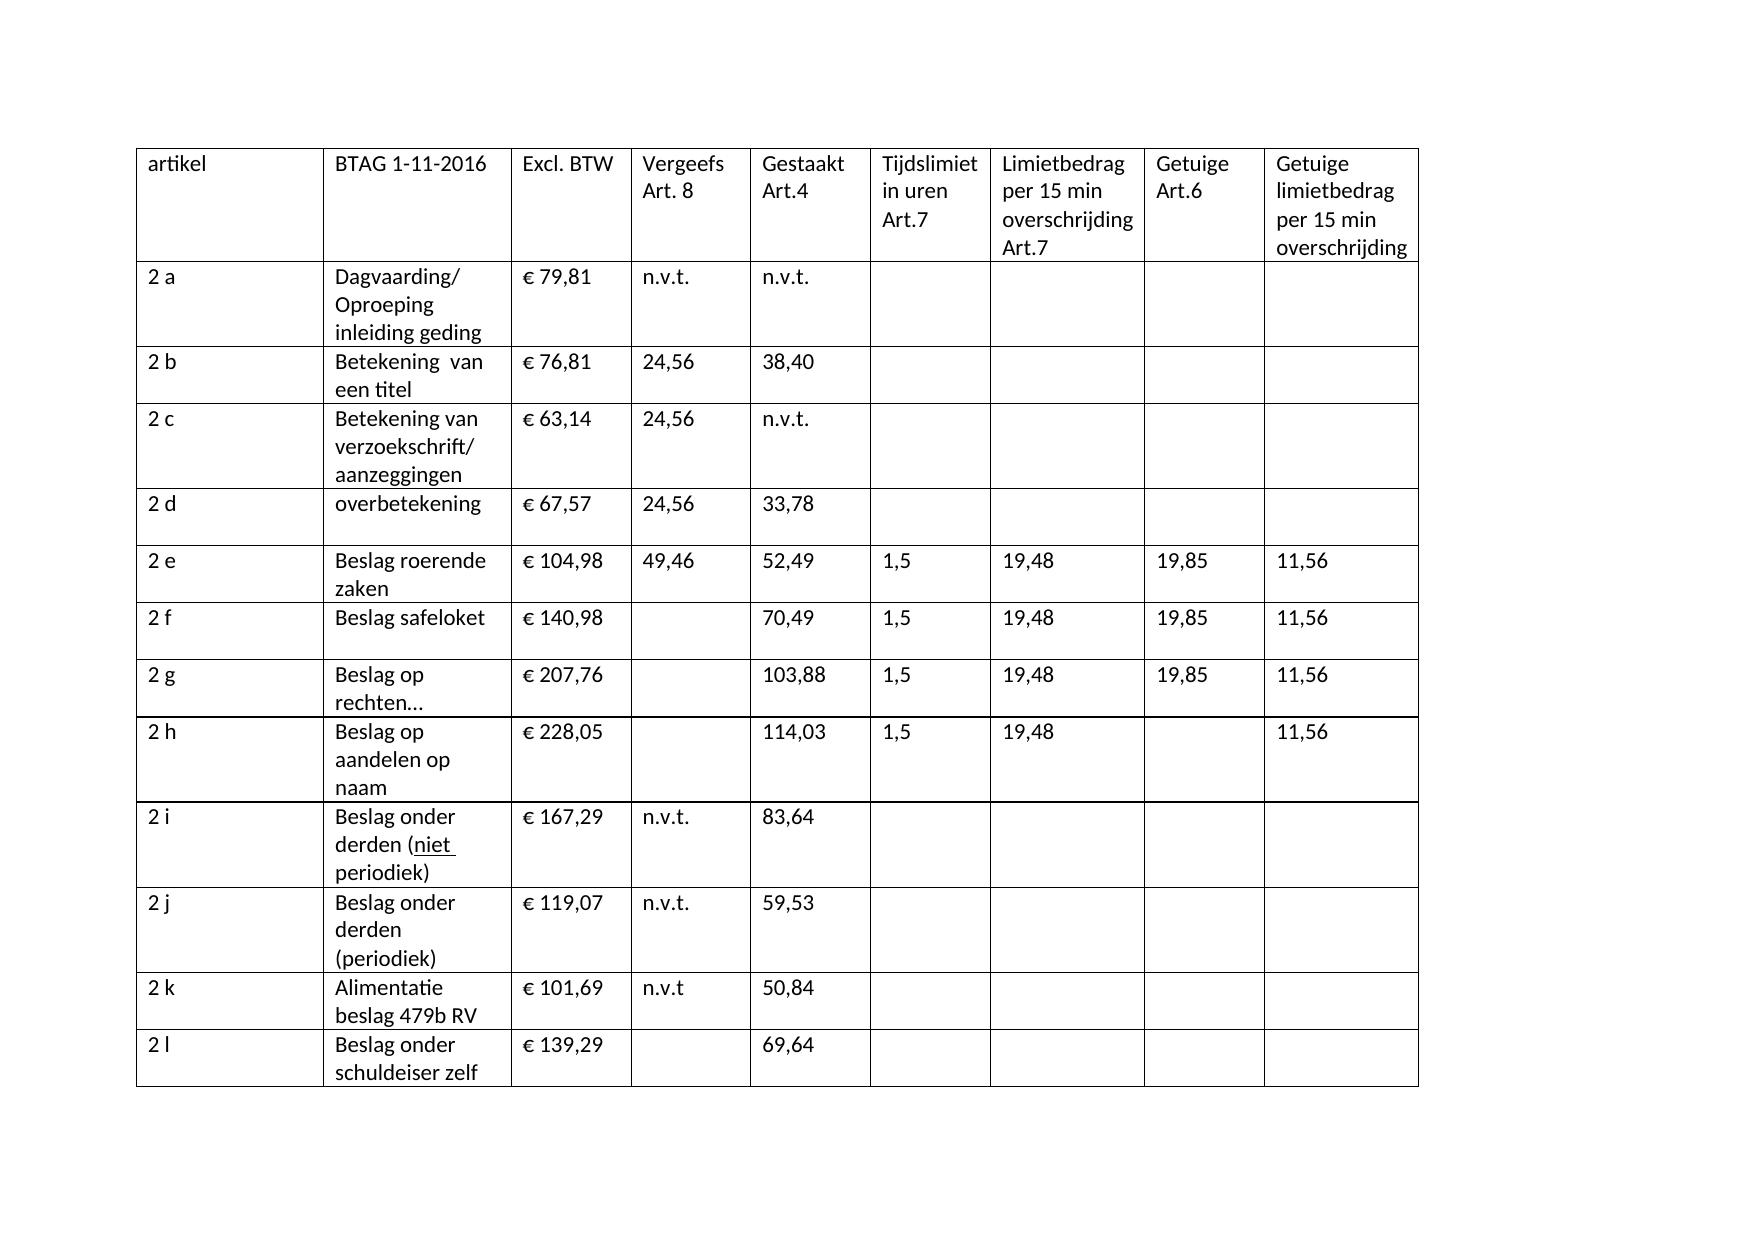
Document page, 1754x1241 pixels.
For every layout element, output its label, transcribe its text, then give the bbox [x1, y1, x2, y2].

table_cell € 67,57 [512, 489, 631, 545]
table_header BTAG 1-11-2016 [324, 149, 511, 261]
table_cell 59,53 [751, 888, 870, 972]
table_cell 1,5 [871, 546, 990, 602]
table_cell € 139,29 [512, 1030, 631, 1086]
table_cell [871, 803, 990, 887]
table_cell 11,56 [1265, 603, 1418, 659]
table_cell [632, 660, 750, 716]
table_cell 33,78 [751, 489, 870, 545]
table_cell 2 b [137, 347, 323, 403]
table_cell 2 c [137, 404, 323, 488]
table_cell [1145, 803, 1264, 887]
table_cell € 76,81 [512, 347, 631, 403]
table_cell [1145, 347, 1264, 403]
table_cell [871, 347, 990, 403]
table_cell 11,56 [1265, 546, 1418, 602]
table_cell 19,48 [991, 546, 1144, 602]
table_cell 1,5 [871, 603, 990, 659]
table_cell Beslag op aandelen op naam [324, 718, 511, 801]
table_cell Dagvaarding/ Oproeping inleiding geding [324, 262, 511, 346]
table_cell 2 a [137, 262, 323, 346]
table_cell 19,85 [1145, 546, 1264, 602]
table_cell [871, 973, 990, 1029]
table_cell [1145, 973, 1264, 1029]
table_cell 2 h [137, 718, 323, 801]
table_cell € 63,14 [512, 404, 631, 488]
table_cell 114,03 [751, 718, 870, 801]
table_cell [1145, 888, 1264, 972]
table_cell € 119,07 [512, 888, 631, 972]
table_cell [991, 489, 1144, 545]
table_cell 50,84 [751, 973, 870, 1029]
table_cell [1265, 803, 1418, 887]
table_cell [871, 1030, 990, 1086]
table_cell [991, 347, 1144, 403]
table_cell € 140,98 [512, 603, 631, 659]
table_cell € 207,76 [512, 660, 631, 716]
table_header Vergeefs Art. 8 [632, 149, 750, 261]
table_cell 24,56 [632, 347, 750, 403]
table_cell [1145, 718, 1264, 801]
table_cell 19,48 [991, 718, 1144, 801]
table_cell [871, 404, 990, 488]
table_cell 2 i [137, 803, 323, 887]
table_cell n.v.t. [751, 262, 870, 346]
table_cell 19,48 [991, 603, 1144, 659]
table_cell [1265, 973, 1418, 1029]
table_cell [1265, 888, 1418, 972]
table_cell [1145, 1030, 1264, 1086]
table_cell [871, 489, 990, 545]
table_cell Beslag onder derden (periodiek) [324, 888, 511, 972]
table_cell Beslag safeloket [324, 603, 511, 659]
table_cell 70,49 [751, 603, 870, 659]
table_cell [871, 262, 990, 346]
table_cell € 104,98 [512, 546, 631, 602]
table_cell Beslag op rechten… [324, 660, 511, 716]
table_cell overbetekening [324, 489, 511, 545]
table_cell [991, 973, 1144, 1029]
table_cell [1145, 404, 1264, 488]
table_cell [1145, 262, 1264, 346]
table_cell [991, 404, 1144, 488]
table_cell 69,64 [751, 1030, 870, 1086]
table_cell 2 d [137, 489, 323, 545]
table_cell 19,48 [991, 660, 1144, 716]
table_cell € 167,29 [512, 803, 631, 887]
table_header Getuige limietbedrag per 15 min overschrijding [1265, 149, 1418, 261]
table_cell 11,56 [1265, 718, 1418, 801]
table_cell 2 e [137, 546, 323, 602]
table_cell € 228,05 [512, 718, 631, 801]
table_cell [871, 888, 990, 972]
table_cell € 101,69 [512, 973, 631, 1029]
table_header Excl. BTW [512, 149, 631, 261]
table_header Limietbedrag per 15 min overschrijding Art.7 [991, 149, 1144, 261]
table_cell 19,85 [1145, 603, 1264, 659]
table_cell 52,49 [751, 546, 870, 602]
table_cell 2 j [137, 888, 323, 972]
table_cell 103,88 [751, 660, 870, 716]
table_cell 49,46 [632, 546, 750, 602]
table_cell Beslag roerende zaken [324, 546, 511, 602]
table_cell 83,64 [751, 803, 870, 887]
table_cell [632, 718, 750, 801]
table_cell 2 l [137, 1030, 323, 1086]
table_header Gestaakt Art.4 [751, 149, 870, 261]
table_cell Beslag onder schuldeiser zelf [324, 1030, 511, 1086]
table_cell 2 k [137, 973, 323, 1029]
table_cell Beslag onder derden (niet periodiek) [324, 803, 511, 887]
table_cell Betekening van verzoekschrift/ aanzeggingen [324, 404, 511, 488]
table_cell n.v.t [632, 973, 750, 1029]
table_cell [991, 1030, 1144, 1086]
table_cell € 79,81 [512, 262, 631, 346]
table_cell [1265, 347, 1418, 403]
table_header Getuige Art.6 [1145, 149, 1264, 261]
table_cell 24,56 [632, 404, 750, 488]
table_cell [1265, 489, 1418, 545]
table_header artikel [137, 149, 323, 261]
table_cell n.v.t. [632, 262, 750, 346]
table_cell [1265, 262, 1418, 346]
table_cell 19,85 [1145, 660, 1264, 716]
table_cell n.v.t. [632, 888, 750, 972]
table_cell Alimentatie beslag 479b RV [324, 973, 511, 1029]
table_cell n.v.t. [632, 803, 750, 887]
table_cell [1145, 489, 1264, 545]
table_cell [991, 888, 1144, 972]
table_cell [632, 1030, 750, 1086]
table_cell [991, 803, 1144, 887]
table_cell [632, 603, 750, 659]
table_cell 38,40 [751, 347, 870, 403]
table_cell 1,5 [871, 660, 990, 716]
table_cell 2 g [137, 660, 323, 716]
table_cell n.v.t. [751, 404, 870, 488]
table_cell 24,56 [632, 489, 750, 545]
table_cell 1,5 [871, 718, 990, 801]
table_cell 2 f [137, 603, 323, 659]
table_cell 11,56 [1265, 660, 1418, 716]
table_cell [1265, 404, 1418, 488]
table_header Tijdslimiet in uren Art.7 [871, 149, 990, 261]
table_cell [991, 262, 1144, 346]
table_cell Betekening van een titel [324, 347, 511, 403]
table_cell [1265, 1030, 1418, 1086]
